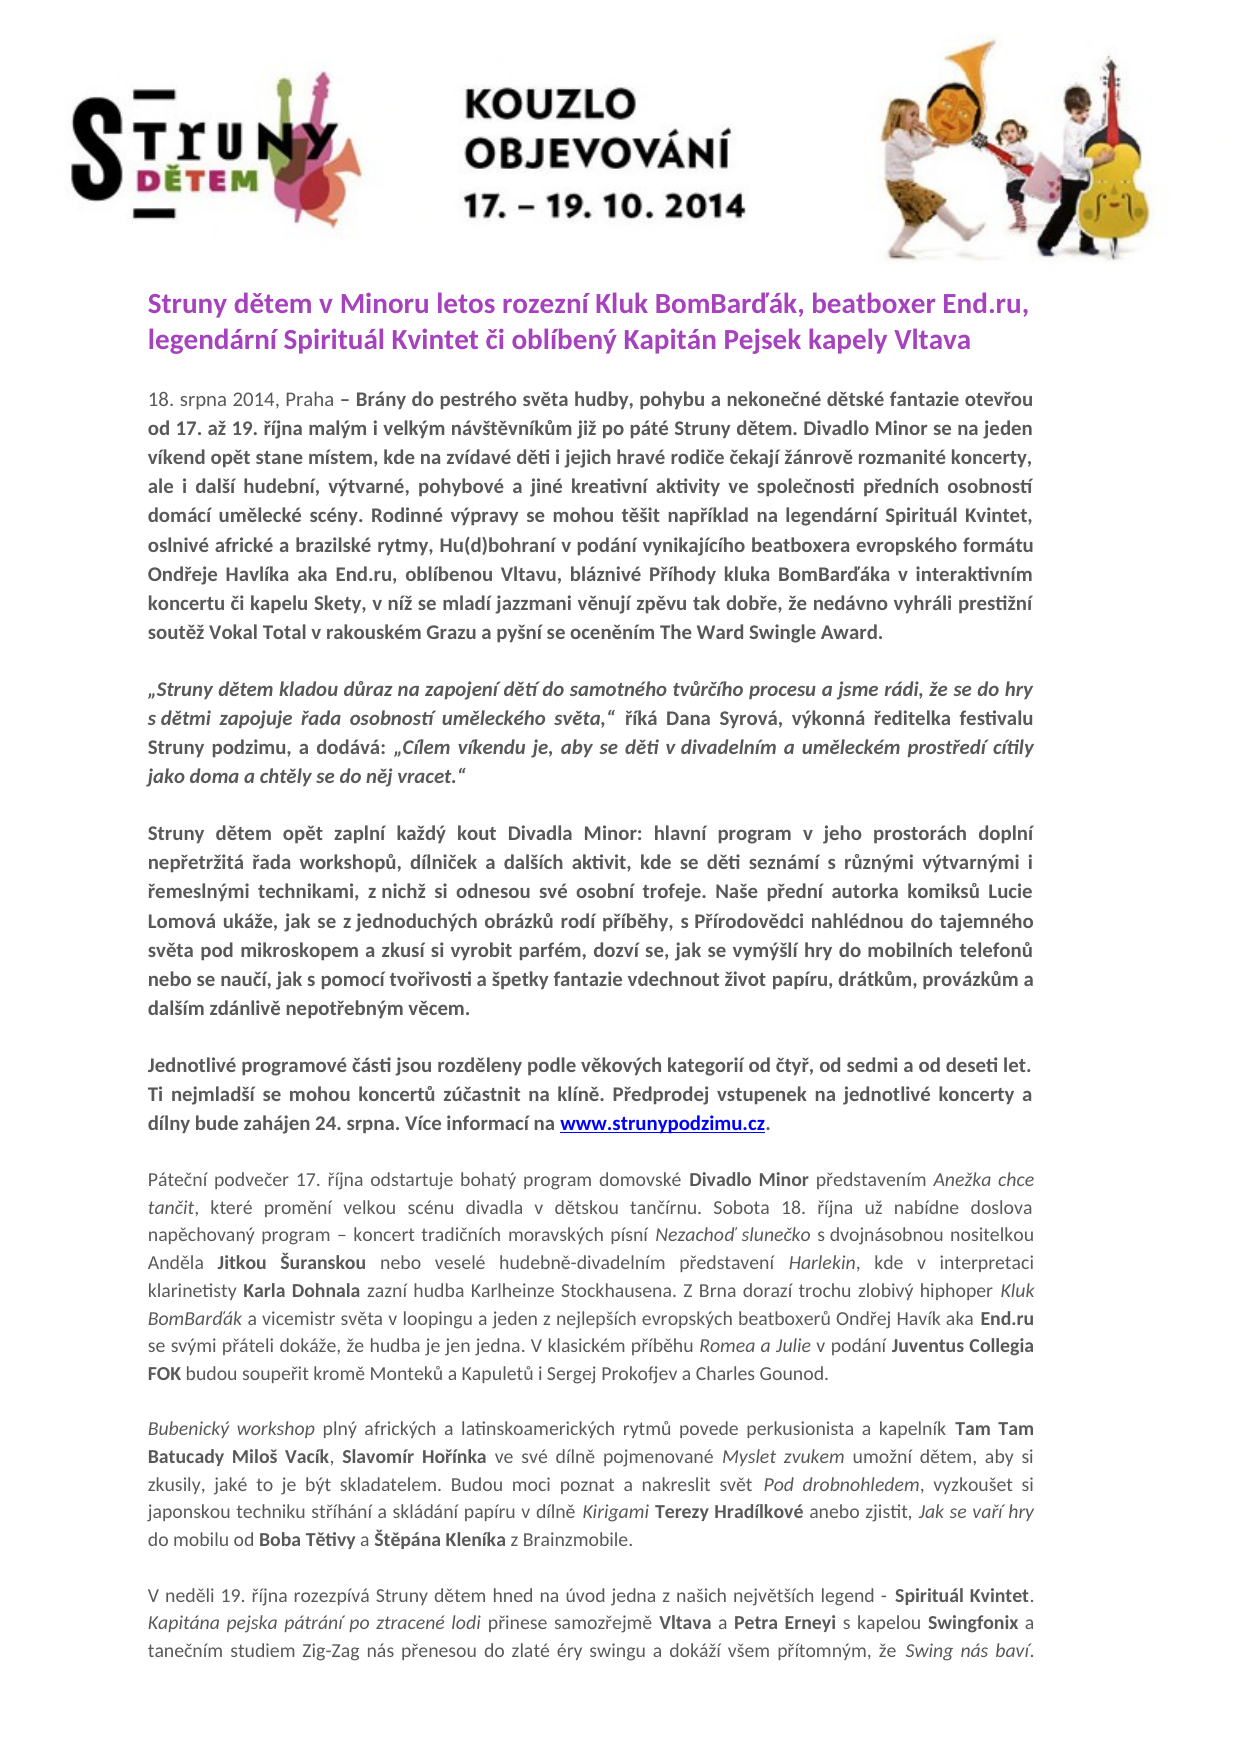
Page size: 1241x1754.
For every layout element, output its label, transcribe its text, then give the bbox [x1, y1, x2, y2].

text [148, 1583, 1034, 1662]
picture [2, 34, 1238, 269]
text Bubenický workshop plný afrických a latinskoamerických rytmů povede perkusionista a kapelník Tam Tam Batucady Miloš Vacík, Slavomír Hořínka ve své dílně pojmenované Myslet zvukem umožní dětem, aby si zkusily, jaké to je být skladatelem. Budou moci poznat a nakreslit svět Pod drobnohledem, vyzkoušet si japonskou techniku stříhání a skládání papíru v dílně Kirigami Terezy Hradílkové anebo zjistit, Jak se vaří hry do mobilu od Boba Tětivy a Štěpána Kleníka z Brainzmobile. [148, 1417, 1034, 1552]
text Jednotlivé programové části jsou rozděleny podle věkových kategorií od čtyř, od sedmi a od deseti let. Ti nejmladší se mohou koncertů zúčastnit na klíně. Předprodej vstupenek na jednotlivé koncerty a dílny bude zahájen 24. srpna. Více informací na www.strunypodzimu.cz. [148, 1052, 1034, 1136]
text Struny dětem opět zaplní každý kout Divadla Minor: hlavní program v jeho prostorách doplní nepřetržitá řada workshopů, dílniček a dalších aktivit, kde se děti seznámí s různými výtvarnými i řemeslnými technikami, z nichž si odnesou své osobní trofeje. Naše přední autorka komiksů Lucie Lomová ukáže, jak se z jednoduchých obrázků rodí příběhy, s Přírodovědci nahlédnou do tajemného světa pod mikroskopem a zkusí si vyrobit parfém, dozví se, jak se vymýšlí hry do mobilních telefonů nebo se naučí, jak s pomocí tvořivosti a špetky fantazie vdechnout život papíru, drátkům, provázkům a dalším zdánlivě nepotřebným věcem. [148, 820, 1034, 1021]
text „Struny dětem kladou důraz na zapojení dětí do samotného tvůrčího procesu a jsme rádi, že se do hry s dětmi zapojuje řada osobností uměleckého světa,“ říká Dana Syrová, výkonná ředitelka festivalu Struny podzimu, a dodává: „Cílem víkendu je, aby se děti v divadelním a uměleckém prostředí cítily jako doma a chtěly se do něj vracet.“ [148, 676, 1034, 789]
text 18. srpna 2014, Praha – Brány do pestrého světa hudby, pohybu a nekonečné dětské fantazie otevřou od 17. až 19. října malým i velkým návštěvníkům již po páté Struny dětem. Divadlo Minor se na jeden víkend opět stane místem, kde na zvídavé děti i jejich hravé rodiče čekají žánrově rozmanité koncerty, ale i další hudební, výtvarné, pohybové a jiné kreativní aktivity ve společnosti předních osobností domácí umělecké scény. Rodinné výpravy se mohou těšit například na legendární Spirituál Kvintet, oslnivé africké a brazilské rytmy, Hu(d)bohraní v podání vynikajícího beatboxera evropského formátu Ondřeje Havlíka aka End.ru, oblíbenou Vltavu, bláznivé Příhody kluka BomBarďáka v interaktivním koncertu či kapelu Skety, v níž se mladí jazzmani věnují zpěvu tak dobře, že nedávno vyhráli prestižní soutěž Vokal Total v rakouském Grazu a pyšní se oceněním The Ward Swingle Award. [148, 357, 1034, 645]
text Struny dětem v Minoru letos rozezní Kluk BomBarďák, beatboxer End.ru, legendární Spirituál Kvintet či oblíbený Kapitán Pejsek kapely Vltava [148, 286, 1034, 357]
text Páteční podvečer 17. října odstartuje bohatý program domovské Divadlo Minor představením Anežka chce tančit, které promění velkou scénu divadla v dětskou tančírnu. Sobota 18. října už nabídne doslova napěchovaný program – koncert tradičních moravských písní Nezachoď slunečko s dvojnásobnou nositelkou Anděla Jitkou Šuranskou nebo veselé hudebně-divadelním představení Harlekin, kde v interpretaci klarinetisty Karla Dohnala zazní hudba Karlheinze Stockhausena. Z Brna dorazí trochu zlobivý hiphoper Kluk BomBarďák a vicemistr světa v loopingu a jeden z nejlepších evropských beatboxerů Ondřej Havík aka End.ru se svými přáteli dokáže, že hudba je jen jedna. V klasickém příběhu Romea a Julie v podání Juventus Collegia FOK budou soupeřit kromě Monteků a Kapuletů i Sergej Prokofjev a Charles Gounod. [148, 1167, 1034, 1385]
